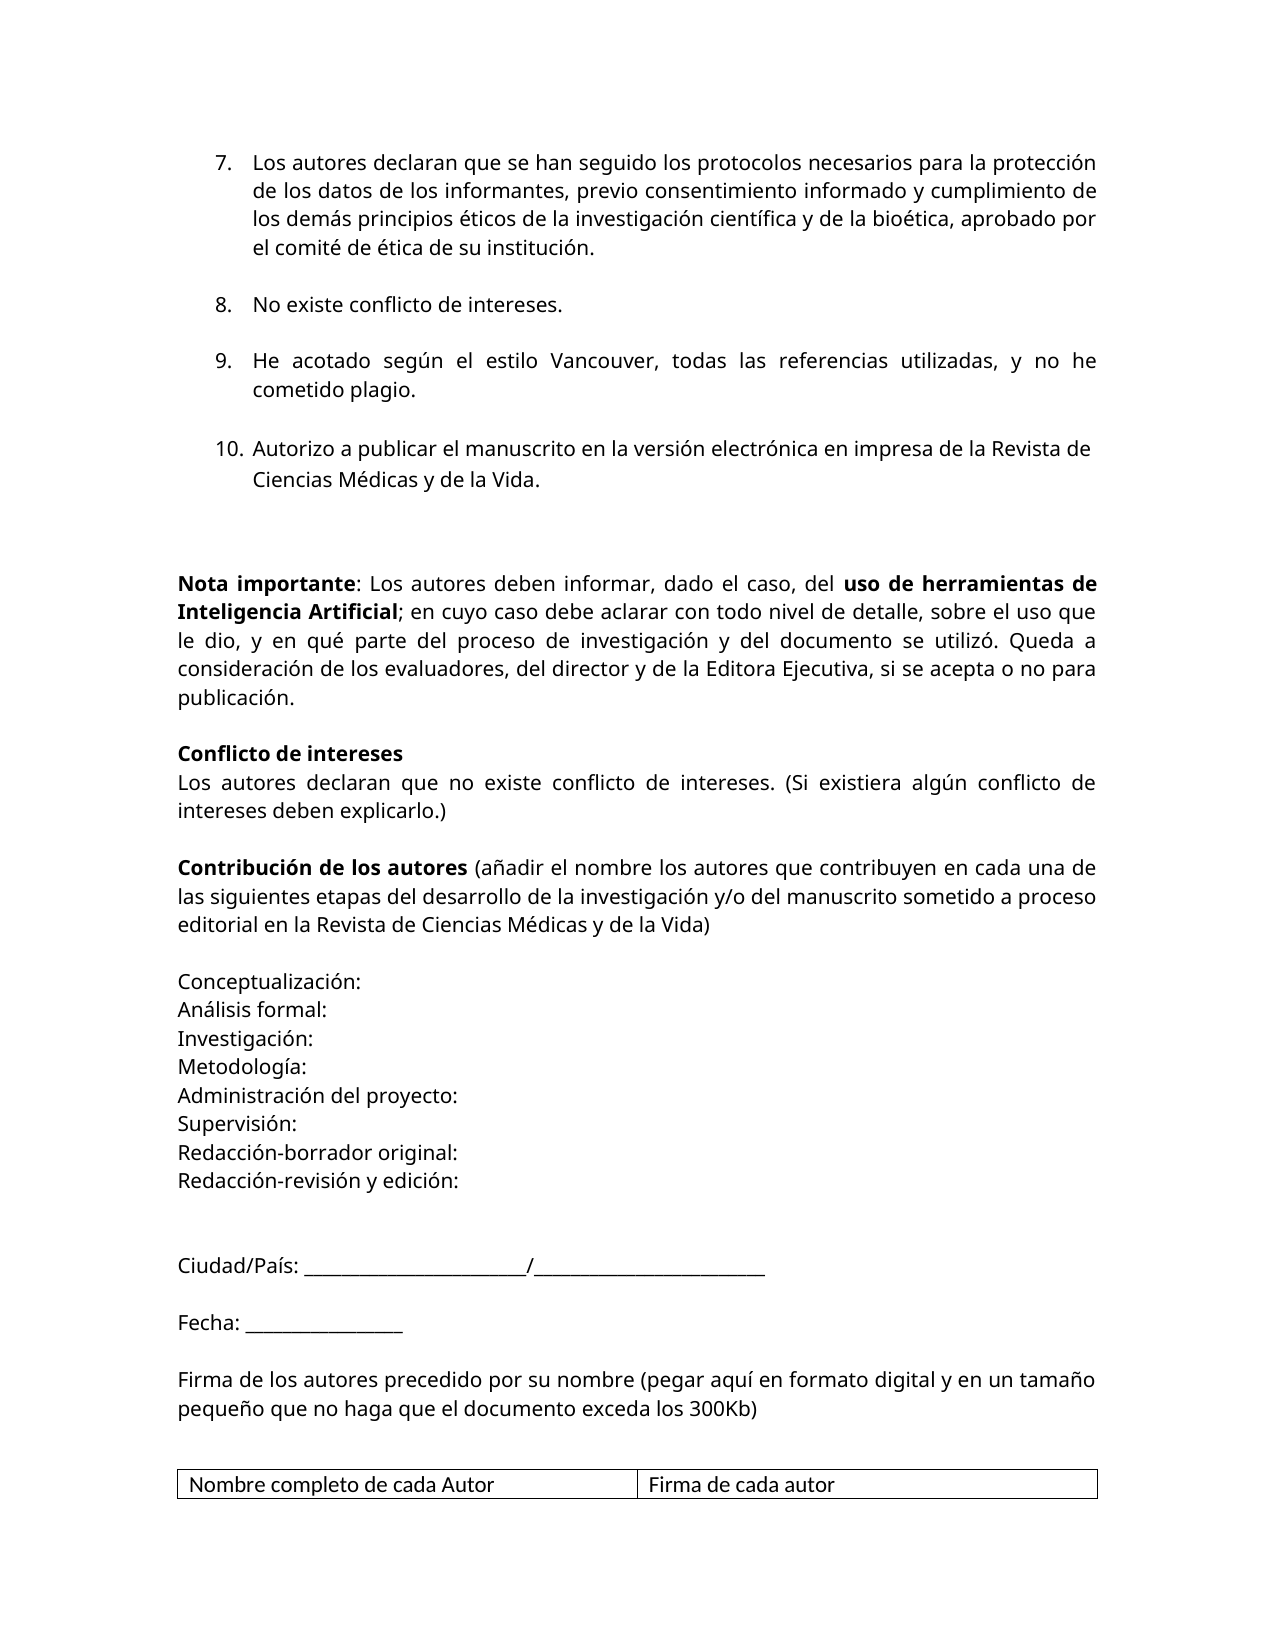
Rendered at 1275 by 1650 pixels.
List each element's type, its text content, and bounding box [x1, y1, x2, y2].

text Contribución de los autores (añadir el nombre los autores que contribuyen en cada una de las siguientes etapas del desarrollo de la investigación y/o del manuscrito sometido a proceso editorial en la Revista de Ciencias Médicas y de la Vida) [177, 853, 1098, 939]
text Firma de los autores precedido por su nombre (pegar aquí en formato digital y en un tamaño pequeño que no haga que el documento exceda los 300Kb) [177, 1365, 1098, 1422]
text Nota importante: Los autores deben informar, dado el caso, del uso de herramientas de Inteligencia Artificial; en cuyo caso debe aclarar con todo nivel de detalle, sobre el uso que le dio, y en qué parte del proceso de investigación y del documento se utilizó. Queda a consideración de los evaluadores, del director y de la Editora Ejecutiva, si se acepta o no para publicación. [177, 569, 1098, 711]
table_header Firma de cada autor [638, 1470, 1097, 1498]
text Administración del proyecto: [177, 1081, 1098, 1109]
text Conflicto de intereses [177, 739, 1098, 768]
list No existe conflicto de intereses. [215, 290, 1098, 318]
text Supervisión: [177, 1109, 1098, 1138]
text Metodología: [177, 1052, 1098, 1081]
text Conceptualización: [177, 967, 1098, 996]
table_header Nombre completo de cada Autor [178, 1470, 637, 1498]
text Los autores declaran que no existe conflicto de intereses. (Si existiera algún conflicto de intereses deben explicarlo.) [177, 768, 1098, 825]
text Redacción-revisión y edición: [177, 1166, 1098, 1194]
list He acotado según el estilo Vancouver, todas las referencias utilizadas, y no he cometido plagio. [215, 347, 1098, 403]
text Redacción-borrador original: [177, 1138, 1098, 1166]
list Los autores declaran que se han seguido los protocolos necesarios para la protección de los datos de los informantes, previo consentimiento informado y cumplimiento de los demás principios éticos de la investigación científica y de la bioética, aprobado por el comité de ética de su institución. [215, 148, 1098, 261]
text Fecha: _________________ [177, 1308, 1098, 1337]
list Autorizo a publicar el manuscrito en la versión electrónica en impresa de la Revista de Ciencias Médicas y de la Vida. [215, 434, 1098, 493]
text Análisis formal: [177, 996, 1098, 1024]
text Ciudad/País: ________________________/_________________________ [177, 1251, 1098, 1280]
text Investigación: [177, 1024, 1098, 1052]
